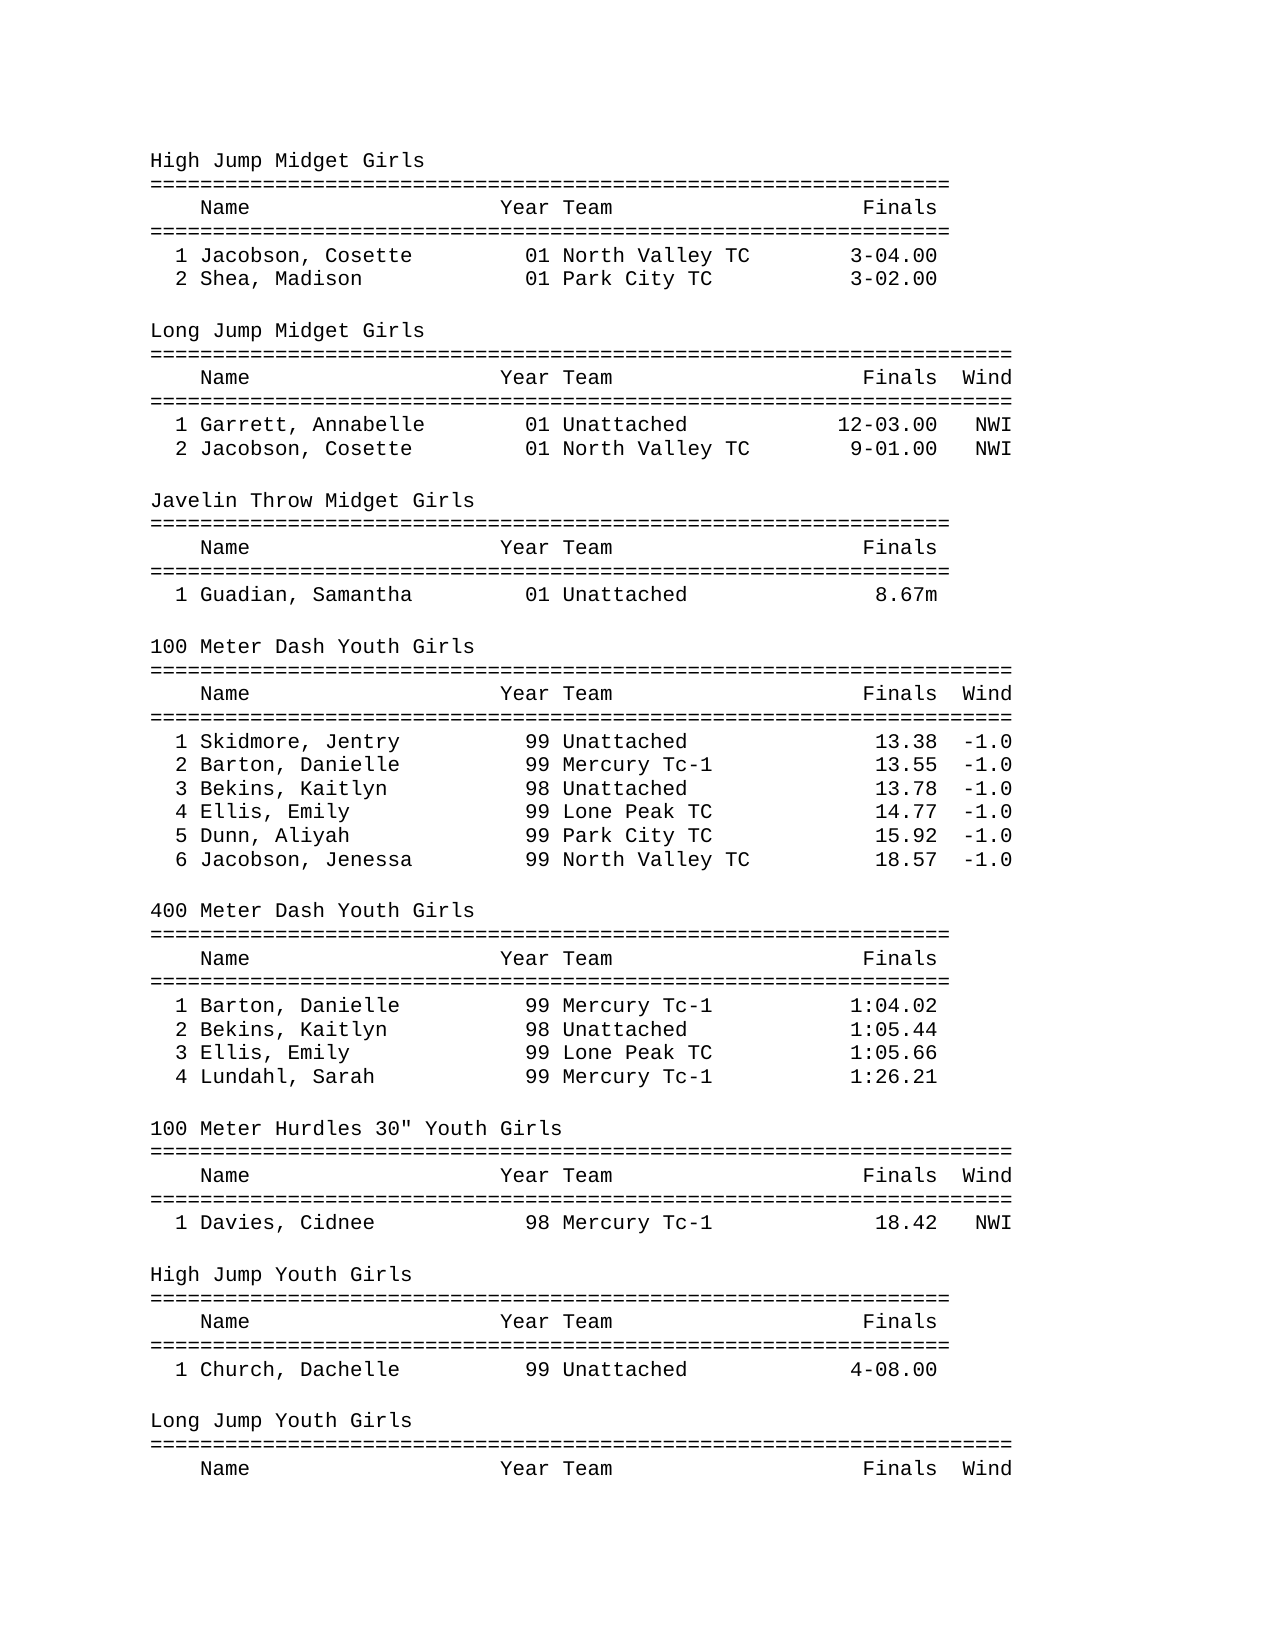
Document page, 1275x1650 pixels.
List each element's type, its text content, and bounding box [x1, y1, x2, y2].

text 3 Bekins, Kaitlyn 98 Unattached 13.78 -1.0 [150, 778, 1125, 802]
text ===================================================================== [150, 343, 1125, 367]
text Name Year Team Finals [150, 1311, 1125, 1335]
text Name Year Team Finals Wind [150, 683, 1125, 707]
text 2 Barton, Danielle 99 Mercury Tc-1 13.55 -1.0 [150, 754, 1125, 778]
text 2 Bekins, Kaitlyn 98 Unattached 1:05.44 [150, 1019, 1125, 1042]
text 4 Ellis, Emily 99 Lone Peak TC 14.77 -1.0 [150, 802, 1125, 825]
text ================================================================ [150, 1288, 1125, 1311]
text 100 Meter Dash Youth Girls [150, 636, 1125, 660]
text 5 Dunn, Aliyah 99 Park City TC 15.92 -1.0 [150, 825, 1125, 849]
text 1 Jacobson, Cosette 01 North Valley TC 3-04.00 [150, 244, 1125, 268]
text 400 Meter Dash Youth Girls [150, 901, 1125, 924]
text 2 Shea, Madison 01 Park City TC 3-02.00 [150, 268, 1125, 292]
text Name Year Team Finals Wind [150, 1165, 1125, 1189]
text Long Jump Midget Girls [150, 320, 1125, 343]
text Name Year Team Finals [150, 537, 1125, 561]
text ===================================================================== [150, 1189, 1125, 1212]
text 4 Lundahl, Sarah 99 Mercury Tc-1 1:26.21 [150, 1066, 1125, 1090]
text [150, 1434, 1125, 1457]
text ================================================================ [150, 1335, 1125, 1358]
text ================================================================ [150, 174, 1125, 197]
text 1 Davies, Cidnee 98 Mercury Tc-1 18.42 NWI [150, 1212, 1125, 1236]
text 1 Garrett, Annabelle 01 Unattached 12-03.00 NWI [150, 414, 1125, 438]
text Name Year Team Finals [150, 948, 1125, 971]
text High Jump Youth Girls [150, 1264, 1125, 1288]
text 100 Meter Hurdles 30" Youth Girls [150, 1118, 1125, 1141]
text 6 Jacobson, Jenessa 99 North Valley TC 18.57 -1.0 [150, 849, 1125, 872]
text 3 Ellis, Emily 99 Lone Peak TC 1:05.66 [150, 1042, 1125, 1066]
text 1 Guadian, Samantha 01 Unattached 8.67m [150, 584, 1125, 608]
text High Jump Midget Girls [150, 150, 1125, 174]
text 1 Barton, Danielle 99 Mercury Tc-1 1:04.02 [150, 995, 1125, 1019]
text ================================================================ [150, 971, 1125, 995]
text ================================================================ [150, 561, 1125, 584]
text ===================================================================== [150, 391, 1125, 414]
text Javelin Throw Midget Girls [150, 490, 1125, 513]
text 1 Church, Dachelle 99 Unattached 4-08.00 [150, 1358, 1125, 1382]
text ===================================================================== [150, 660, 1125, 683]
text 2 Jacobson, Cosette 01 North Valley TC 9-01.00 NWI [150, 438, 1125, 462]
text ===================================================================== [150, 707, 1125, 731]
text ================================================================ [150, 221, 1125, 244]
text Name Year Team Finals Wind [150, 1457, 1125, 1481]
text Long Jump Youth Girls [150, 1410, 1125, 1434]
text ================================================================ [150, 513, 1125, 537]
text Name Year Team Finals [150, 197, 1125, 221]
text Name Year Team Finals Wind [150, 367, 1125, 391]
text 1 Skidmore, Jentry 99 Unattached 13.38 -1.0 [150, 731, 1125, 754]
text ================================================================ [150, 924, 1125, 948]
text ===================================================================== [150, 1141, 1125, 1165]
